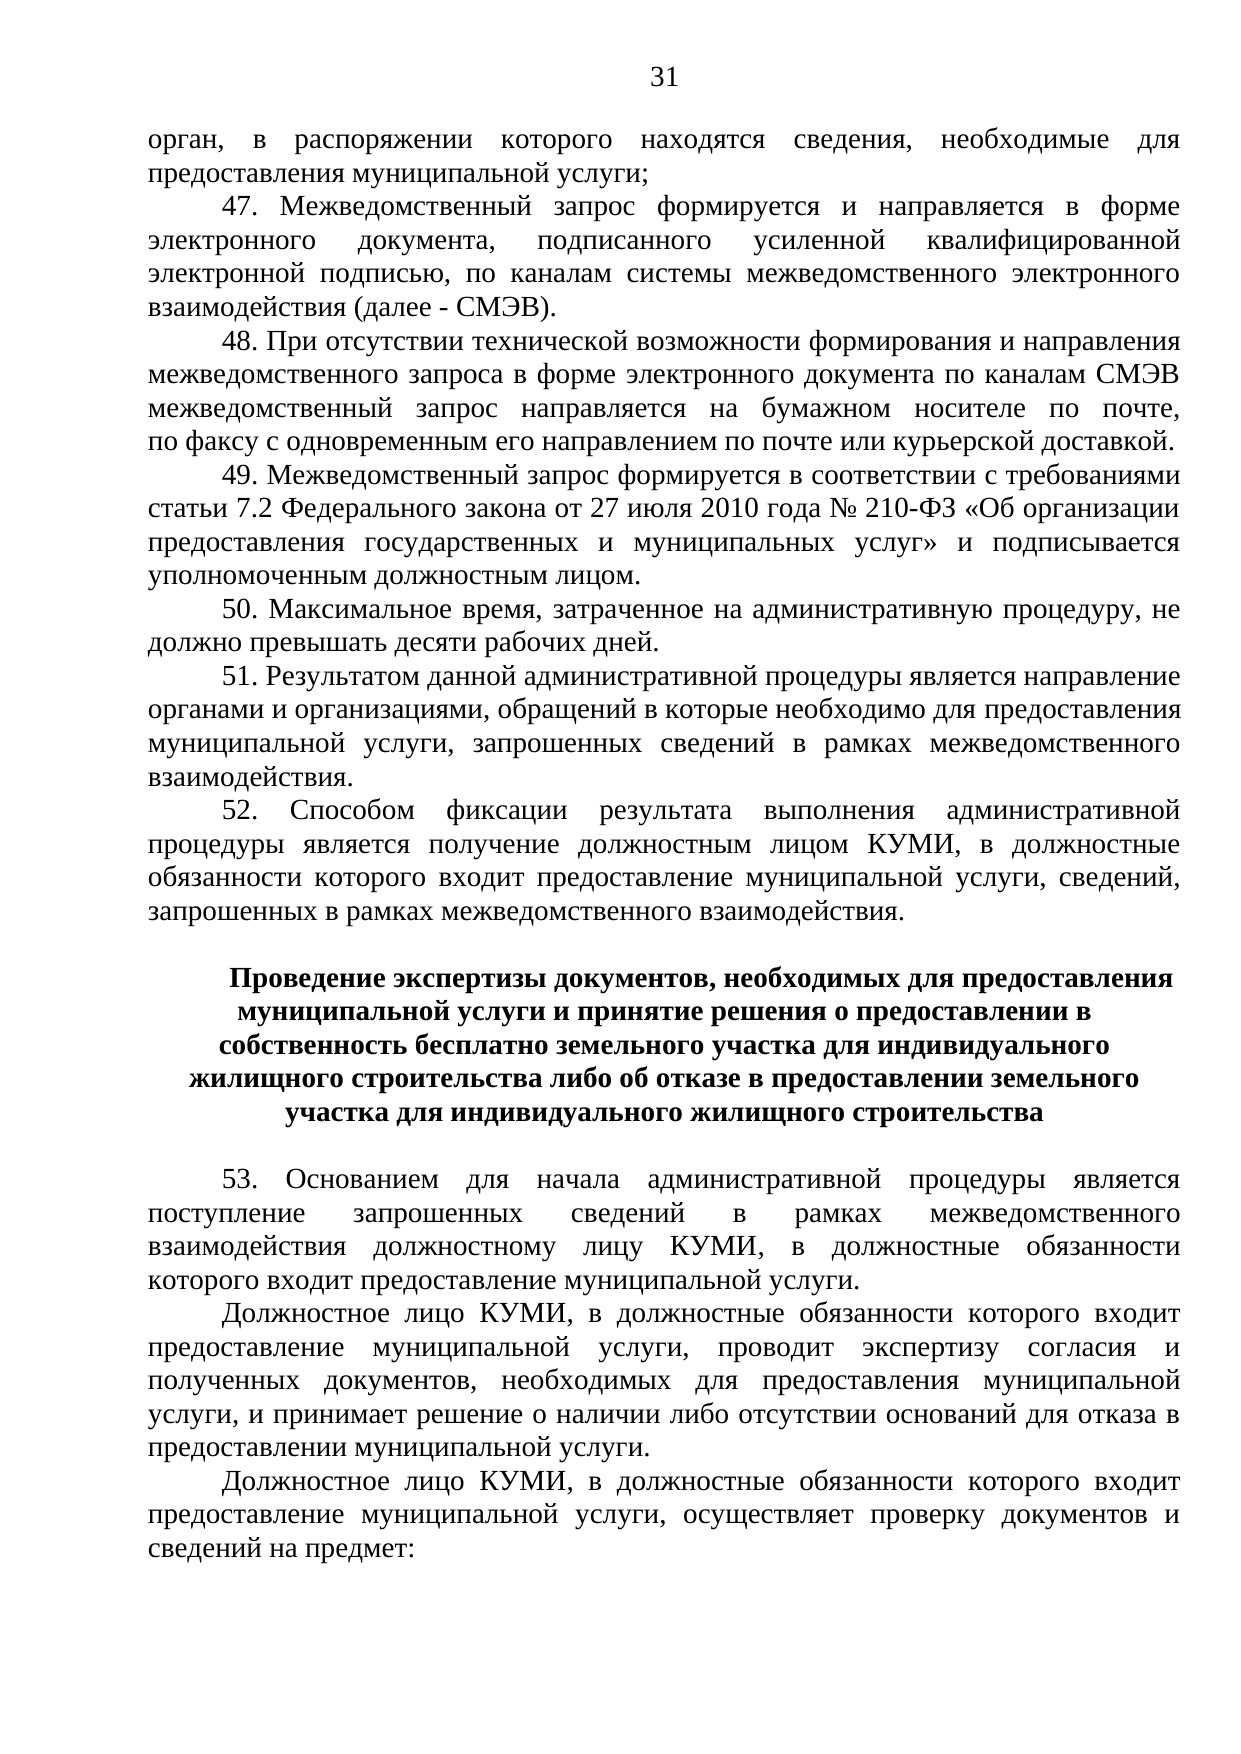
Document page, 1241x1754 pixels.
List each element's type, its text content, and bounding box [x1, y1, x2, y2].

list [148, 121, 1181, 188]
text 52. Способом фиксации результата выполнения административной процедуры является получение должностным лицом КУМИ, в должностные обязанности которого входит предоставление муниципальной услуги, сведений, запрошенных в рамках межведомственного взаимодействия. [148, 792, 1181, 926]
text 51. Результатом данной административной процедуры является направление органами и организациями, обращений в которые необходимо для предоставления муниципальной услуги, запрошенных сведений в рамках межведомственного взаимодействия. [148, 658, 1181, 792]
text 53. Основанием для начала административной процедуры является поступление запрошенных сведений в рамках межведомственного взаимодействия должностному лицу КУМИ, в должностные обязанности которого входит предоставление муниципальной услуги. [148, 1161, 1181, 1295]
text 49. Межведомственный запрос формируется в соответствии с требованиями статьи 7.2 Федерального закона от 27 июля 2010 года № 210-ФЗ «Об организации предоставления государственных и муниципальных услуг» и подписывается уполномоченным должностным лицом. [148, 457, 1181, 591]
text Должностное лицо КУМИ, в должностные обязанности которого входит предоставление муниципальной услуги, осуществляет проверку документов и сведений на предмет: [148, 1463, 1181, 1564]
text Проведение экспертизы документов, необходимых для предоставления муниципальной услуги и принятие решения о предоставлении в собственность бесплатно земельного участка для индивидуального жилищного строительства либо об отказе в предоставлении земельного участка для индивидуального жилищного строительства [148, 960, 1181, 1128]
text 48. При отсутствии технической возможности формирования и направления межведомственного запроса в форме электронного документа по каналам СМЭВ межведомственный запрос направляется на бумажном носителе по почте, по факсу с одновременным его направлением по почте или курьерской доставкой. [148, 323, 1181, 457]
list 47. Межведомственный запрос формируется и направляется в форме электронного документа, подписанного усиленной квалифицированной электронной подписью, по каналам системы межведомственного электронного взаимодействия (далее - СМЭВ). [148, 188, 1181, 323]
list 50. Максимальное время, затраченное на административную процедуру, не должно превышать десяти рабочих дней. [148, 591, 1181, 658]
text Должностное лицо КУМИ, в должностные обязанности которого входит предоставление муниципальной услуги, проводит экспертизу согласия и полученных документов, необходимых для предоставления муниципальной услуги, и принимает решение о наличии либо отсутствии оснований для отказа в предоставлении муниципальной услуги. [148, 1295, 1181, 1463]
